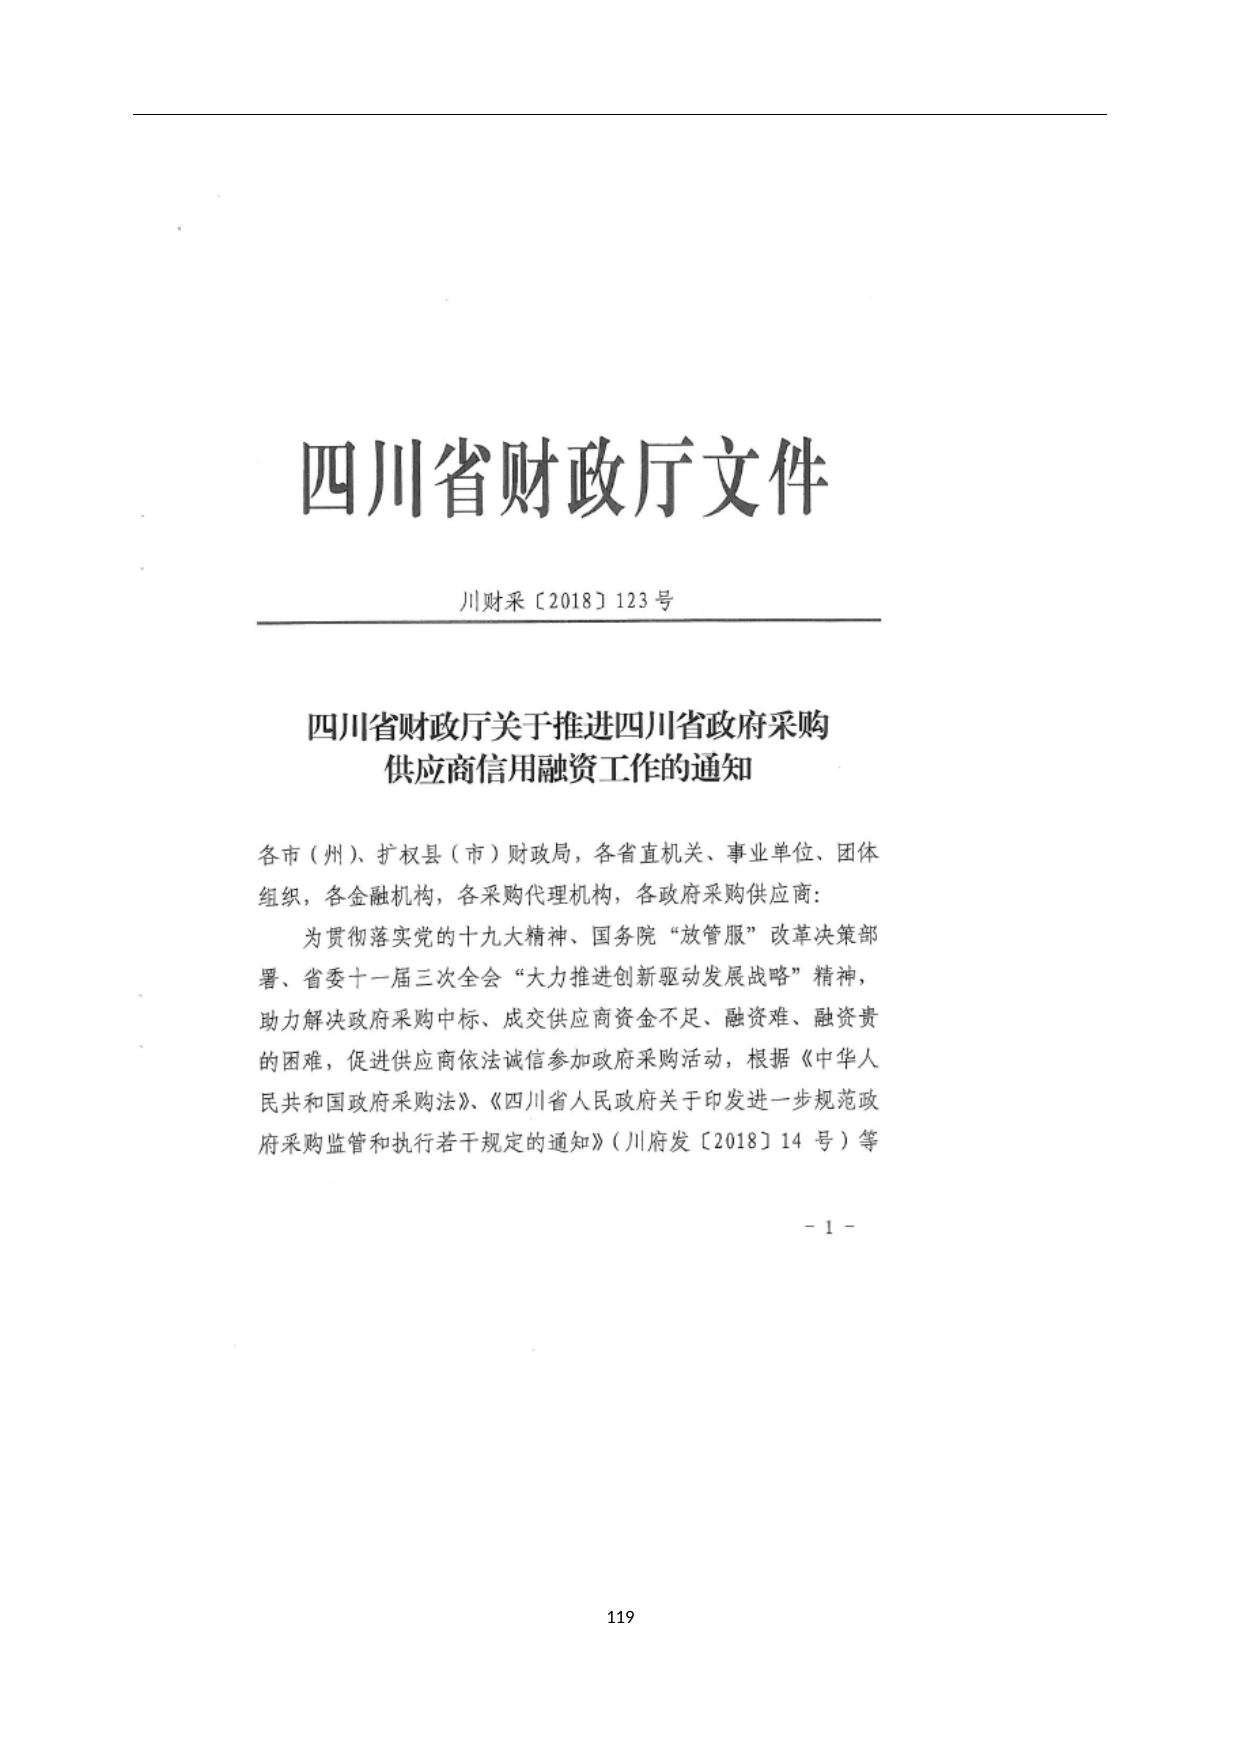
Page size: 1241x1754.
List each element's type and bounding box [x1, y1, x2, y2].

picture [132, 138, 998, 1367]
